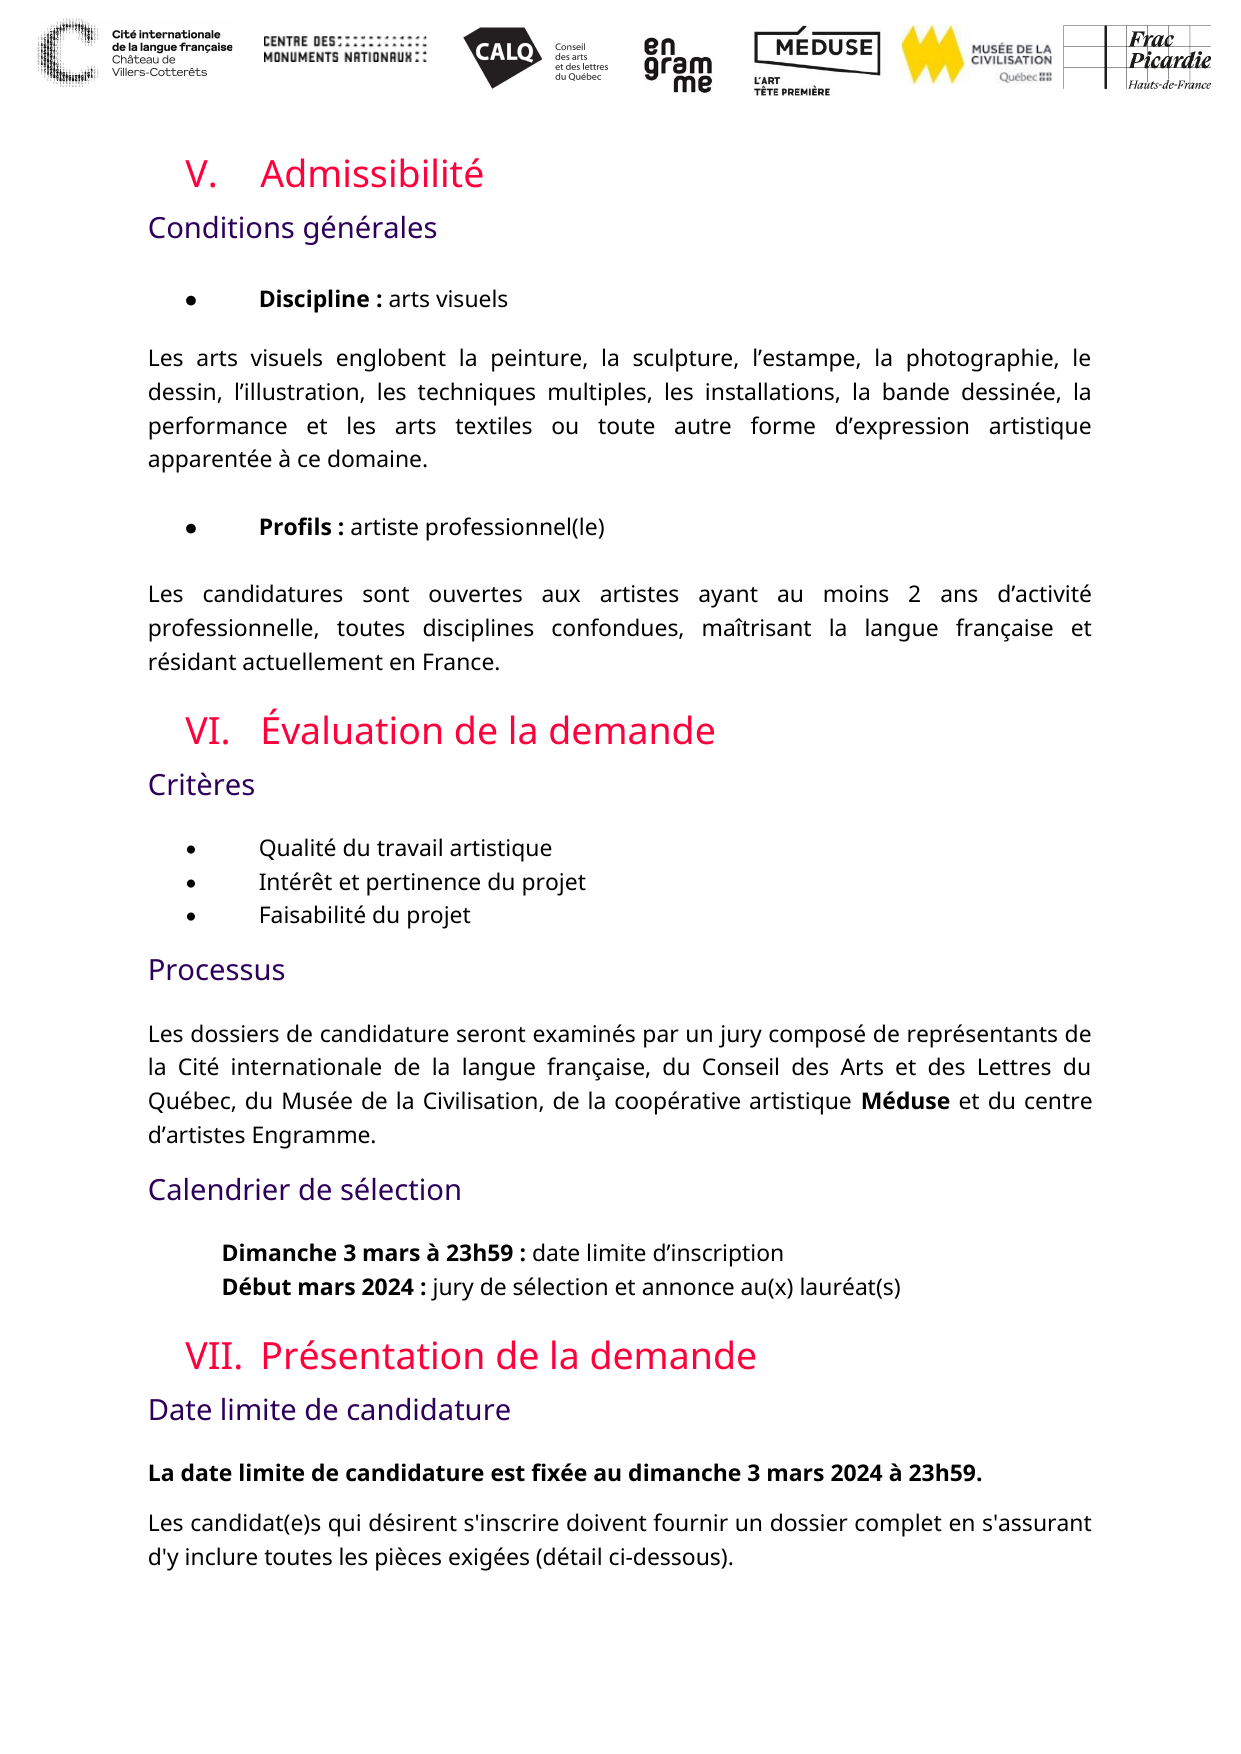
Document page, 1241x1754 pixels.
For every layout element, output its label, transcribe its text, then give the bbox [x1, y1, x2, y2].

picture [36, 18, 233, 87]
subtitle Évaluation de la demande [185, 705, 1093, 756]
text Les candidat(e)s qui désirent s'inscrire doivent fournir un dossier complet en s'assurant d'y inclure toutes les pièces exigées (détail ci-dessous). [148, 1507, 1093, 1572]
subtitle Calendrier de sélection [148, 1169, 1093, 1209]
picture [1062, 25, 1213, 91]
picture [753, 25, 881, 96]
subtitle Admissibilité [185, 148, 1093, 199]
picture [633, 20, 723, 110]
picture [901, 25, 1052, 84]
text Les dossiers de candidature seront examinés par un jury composé de représentants de la Cité internationale de la langue française, du Conseil des Arts et des Lettres du Québec, du Musée de la Civilisation, de la coopérative artistique Méduse et du centre d’artistes Engramme. [148, 1017, 1093, 1150]
list Profils : artiste professionnel(le) [185, 511, 1093, 542]
list Intérêt et pertinence du projet [185, 866, 1093, 897]
text Début mars 2024 : jury de sélection et annonce au(x) lauréat(s) [221, 1271, 1093, 1302]
subtitle Critères [148, 764, 1093, 804]
list Qualité du travail artistique [185, 832, 1093, 863]
list Discipline : arts visuels [185, 283, 1093, 315]
subtitle Processus [148, 950, 1093, 989]
picture [460, 23, 623, 96]
subtitle Date limite de candidature [148, 1389, 1093, 1428]
text Dimanche 3 mars à 23h59 : date limite d’inscription [221, 1237, 1093, 1268]
list Faisabilité du projet [185, 899, 1093, 931]
text Les arts visuels englobent la peinture, la sculpture, l’estampe, la photographie, le dessin, l’illustration, les techniques multiples, les installations, la bande dessinée, la performance et les arts textiles ou toute autre forme d’expression artistique apparentée à ce domaine. [148, 342, 1093, 475]
picture [264, 36, 427, 62]
text La date limite de candidature est fixée au dimanche 3 mars 2024 à 23h59. [148, 1457, 1093, 1488]
subtitle Conditions générales [148, 207, 1093, 247]
text Les candidatures sont ouvertes aux artistes ayant au moins 2 ans d’activité professionnelle, toutes disciplines confondues, maîtrisant la langue française et résidant actuellement en France. [148, 578, 1093, 677]
subtitle Présentation de la demande [185, 1329, 1093, 1381]
